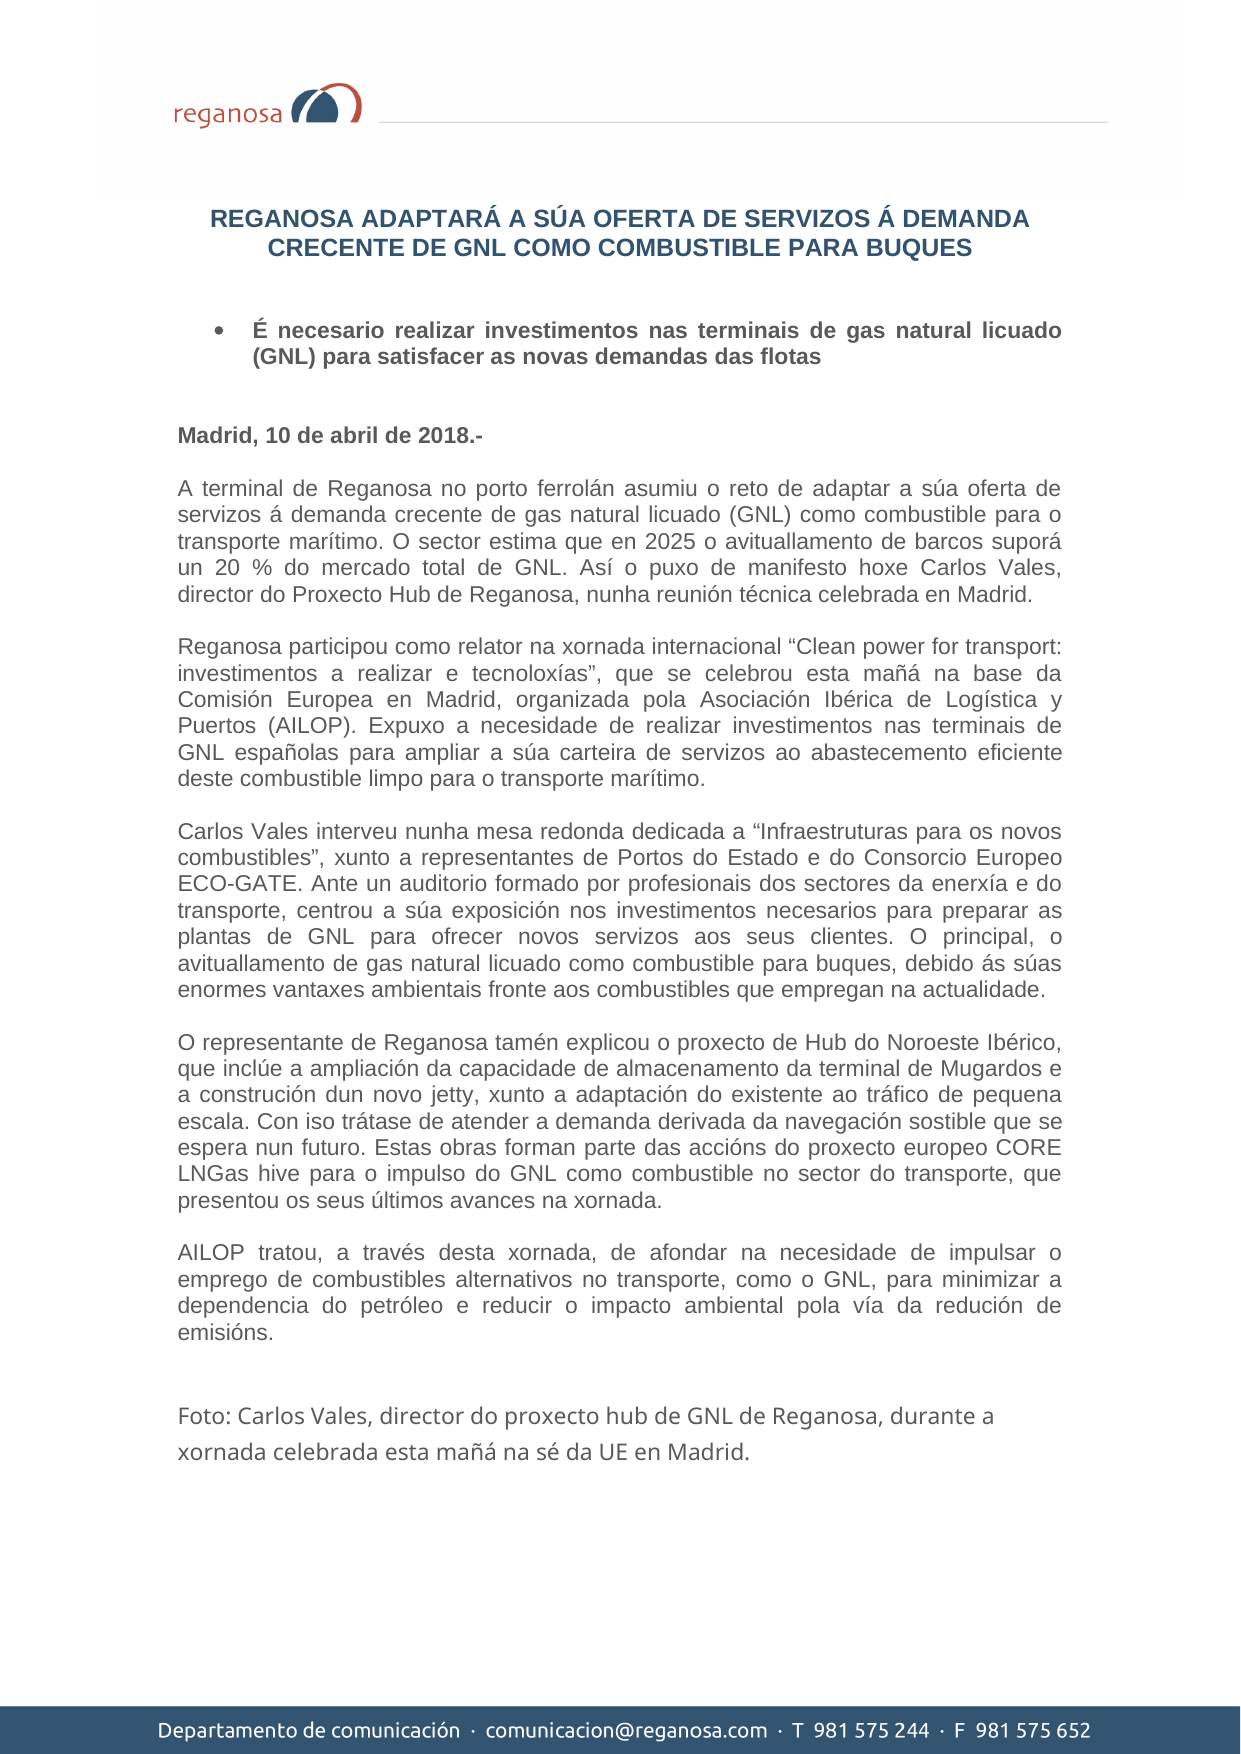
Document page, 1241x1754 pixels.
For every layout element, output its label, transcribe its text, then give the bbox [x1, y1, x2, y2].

picture [0, 1704, 1241, 1754]
text Foto: Carlos Vales, director do proxecto hub de GNL de Reganosa, durante a xornada celebrada esta mañá na sé da UE en Madrid. [177, 1400, 1063, 1467]
text AILOP tratou, a través desta xornada, de afondar na necesidade de impulsar o emprego de combustibles alternativos no transporte, como o GNL, para minimizar a dependencia do petróleo e reducir o impacto ambiental pola vía da redución de emisións. [177, 1239, 1063, 1345]
text REGANOSA ADAPTARÁ A SÚA OFERTA DE SERVIZOS Á DEMANDA CRECENTE DE GNL COMO COMBUSTIBLE PARA BUQUES [177, 204, 1063, 262]
text A terminal de Reganosa no porto ferrolán asumiu o reto de adaptar a súa oferta de servizos á demanda crecente de gas natural licuado (GNL) como combustible para o transporte marítimo. O sector estima que en 2025 o avituallamento de barcos suporá un 20 % do mercado total de GNL. Así o puxo de manifesto hoxe Carlos Vales, director do Proxecto Hub de Reganosa, nunha reunión técnica celebrada en Madrid. [177, 475, 1063, 607]
text O representante de Reganosa tamén explicou o proxecto de Hub do Noroeste Ibérico, que inclúe a ampliación da capacidade de almacenamento da terminal de Mugardos e a construción dun novo jetty, xunto a adaptación do existente ao tráfico de pequena escala. Con iso trátase de atender a demanda derivada da navegación sostible que se espera nun futuro. Estas obras forman parte das accións do proxecto europeo CORE LNGas hive para o impulso do GNL como combustible no sector do transporte, que presentou os seus últimos avances na xornada. [177, 1028, 1063, 1213]
text Reganosa participou como relator na xornada internacional “Clean power for transport: investimentos a realizar e tecnoloxías”, que se celebrou esta mañá na base da Comisión Europea en Madrid, organizada pola Asociación Ibérica de Logística y Puertos (AILOP). Expuxo a necesidade de realizar investimentos nas terminais de GNL españolas para ampliar a súa carteira de servizos ao abastecemento eficiente deste combustible limpo para o transporte marítimo. [177, 633, 1063, 791]
picture [96, 0, 1186, 198]
text Carlos Vales interveu nunha mesa redonda dedicada a “Infraestruturas para os novos combustibles”, xunto a representantes de Portos do Estado e do Consorcio Europeo ECO-GATE. Ante un auditorio formado por profesionais dos sectores da enerxía e do transporte, centrou a súa exposición nos investimentos necesarios para preparar as plantas de GNL para ofrecer novos servizos aos seus clientes. O principal, o avituallamento de gas natural licuado como combustible para buques, debido ás súas enormes vantaxes ambientais fronte aos combustibles que empregan na actualidade. [177, 818, 1063, 1002]
text Madrid, 10 de abril de 2018.- [177, 422, 1063, 449]
list É necesario realizar investimentos nas terminais de gas natural licuado (GNL) para satisfacer as novas demandas das flotas [215, 317, 1063, 370]
